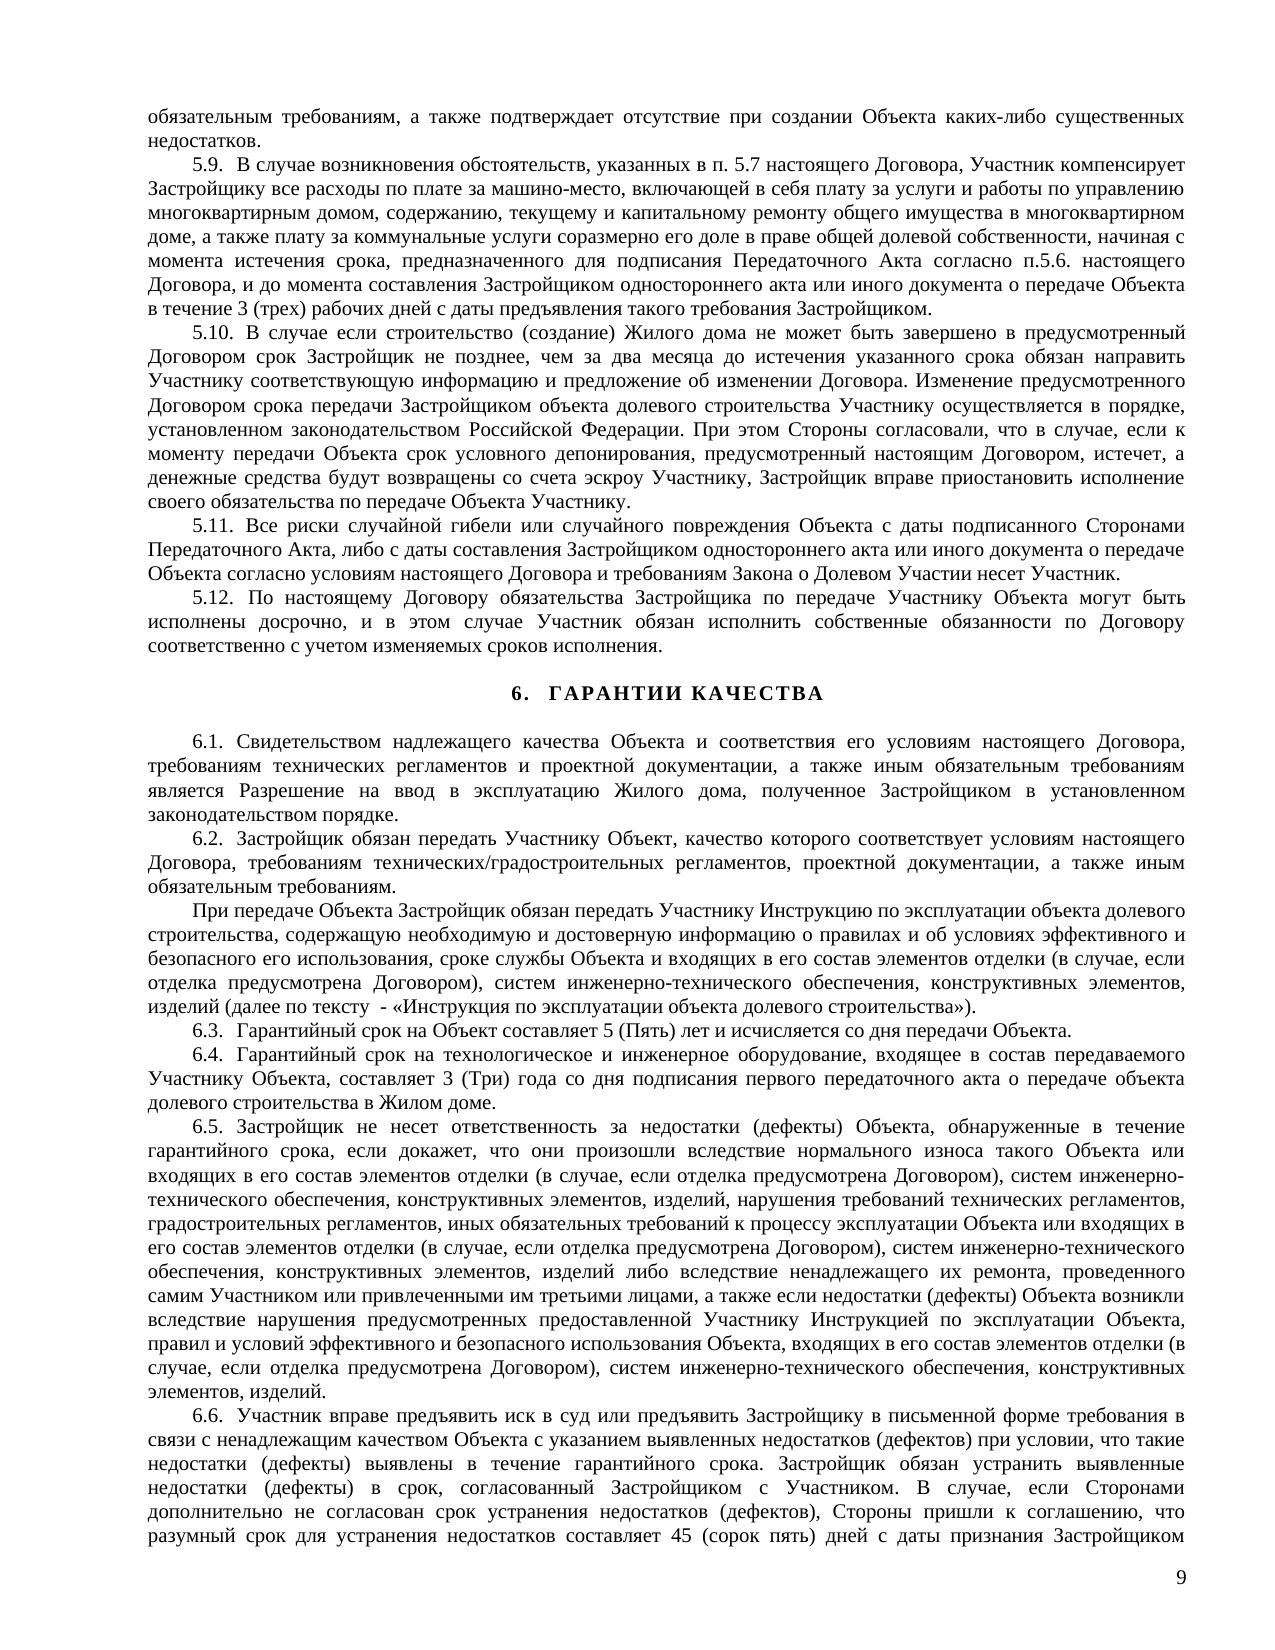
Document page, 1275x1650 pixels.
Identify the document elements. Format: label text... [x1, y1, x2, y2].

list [148, 104, 1186, 152]
list Застройщик не несет ответственность за недостатки (дефекты) Объекта, обнаруженные в течение гарантийного срока, если докажет, что они произошли вследствие нормального износа такого Объекта или входящих в его состав элементов отделки (в случае, если отделка предусмотрена Договором), систем инженерно-технического обеспечения, конструктивных элементов, изделий, нарушения требований технических регламентов, градостроительных регламентов, иных обязательных требований к процессу эксплуатации Объекта или входящих в его состав элементов отделки (в случае, если отделка предусмотрена Договором), систем инженерно-технического обеспечения, конструктивных элементов, изделий либо вследствие ненадлежащего их ремонта, проведенного самим Участником или привлеченными им третьими лицами, а также если недостатки (дефекты) Объекта возникли вследствие нарушения предусмотренных предоставленной Участнику Инструкцией по эксплуатации Объекта, правил и условий эффективного и безопасного использования Объекта, входящих в его состав элементов отделки (в случае, если отделка предусмотрена Договором), систем инженерно-технического обеспечения, конструктивных элементов, изделий. [148, 1114, 1186, 1403]
text При передаче Объекта Застройщик обязан передать Участнику Инструкцию по эксплуатации объекта долевого строительства, содержащую необходимую и достоверную информацию о правилах и об условиях эффективного и безопасного его использования, сроке службы Объекта и входящих в его состав элементов отделки (в случае, если отделка предусмотрена Договором), систем инженерно-технического обеспечения, конструктивных элементов, изделий (далее по тексту - «Инструкция по эксплуатации объекта долевого строительства»). [148, 898, 1186, 1018]
list В случае возникновения обстоятельств, указанных в п. 5.7 настоящего Договора, Участник компенсирует Застройщику все расходы по плате за машино-место, включающей в себя плату за услуги и работы по управлению многоквартирным домом, содержанию, текущему и капитальному ремонту общего имущества в многоквартирном доме, а также плату за коммунальные услуги соразмерно его доле в праве общей долевой собственности, начиная с момента истечения срока, предназначенного для подписания Передаточного Акта согласно п.5.6. настоящего Договора, и до момента составления Застройщиком одностороннего акта или иного документа о передаче Объекта в течение 3 (трех) рабочих дней с даты предъявления такого требования Застройщиком. [148, 152, 1186, 320]
list По настоящему Договору обязательства Застройщика по передаче Участнику Объекта могут быть исполнены досрочно, и в этом случае Участник обязан исполнить собственные обязанности по Договору соответственно с учетом изменяемых сроков исполнения. [148, 585, 1186, 657]
list Свидетельством надлежащего качества Объекта и соответствия его условиям настоящего Договора, требованиям технических регламентов и проектной документации, а также иным обязательным требованиям является Разрешение на ввод в эксплуатацию Жилого дома, полученное Застройщиком в установленном законодательством порядке. [148, 729, 1186, 826]
list Застройщик обязан передать Участнику Объект, качество которого соответствует условиям настоящего Договора, требованиям технических/градостроительных регламентов, проектной документации, а также иным обязательным требованиям. [148, 826, 1186, 898]
list В случае если строительство (создание) Жилого дома не может быть завершено в предусмотренный Договором срок Застройщик не позднее, чем за два месяца до истечения указанного срока обязан направить Участнику соответствующую информацию и предложение об изменении Договора. Изменение предусмотренного Договором срока передачи Застройщиком объекта долевого строительства Участнику осуществляется в порядке, установленном законодательством Российской Федерации. При этом Стороны согласовали, что в случае, если к моменту передачи Объекта срок условного депонирования, предусмотренный настоящим Договором, истечет, а денежные средства будут возвращены со счета эскроу Участнику, Застройщик вправе приостановить исполнение своего обязательства по передаче Объекта Участнику. [148, 320, 1186, 513]
list Все риски случайной гибели или случайного повреждения Объекта с даты подписанного Сторонами Передаточного Акта, либо с даты составления Застройщиком одностороннего акта или иного документа о передаче Объекта согласно условиям настоящего Договора и требованиям Закона о Долевом Участии несет Участник. [148, 513, 1186, 585]
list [148, 1403, 1186, 1547]
list Гарантийный срок на технологическое и инженерное оборудование, входящее в состав передаваемого Участнику Объекта, составляет 3 (Три) года со дня подписания первого передаточного акта о передаче объекта долевого строительства в Жилом доме. [148, 1042, 1186, 1114]
list Гарантийный срок на Объект составляет 5 (Пять) лет и исчисляется со дня передачи Объекта. [148, 1018, 1186, 1042]
list ГАРАНТИИ КАЧЕСТВА [148, 681, 1186, 705]
